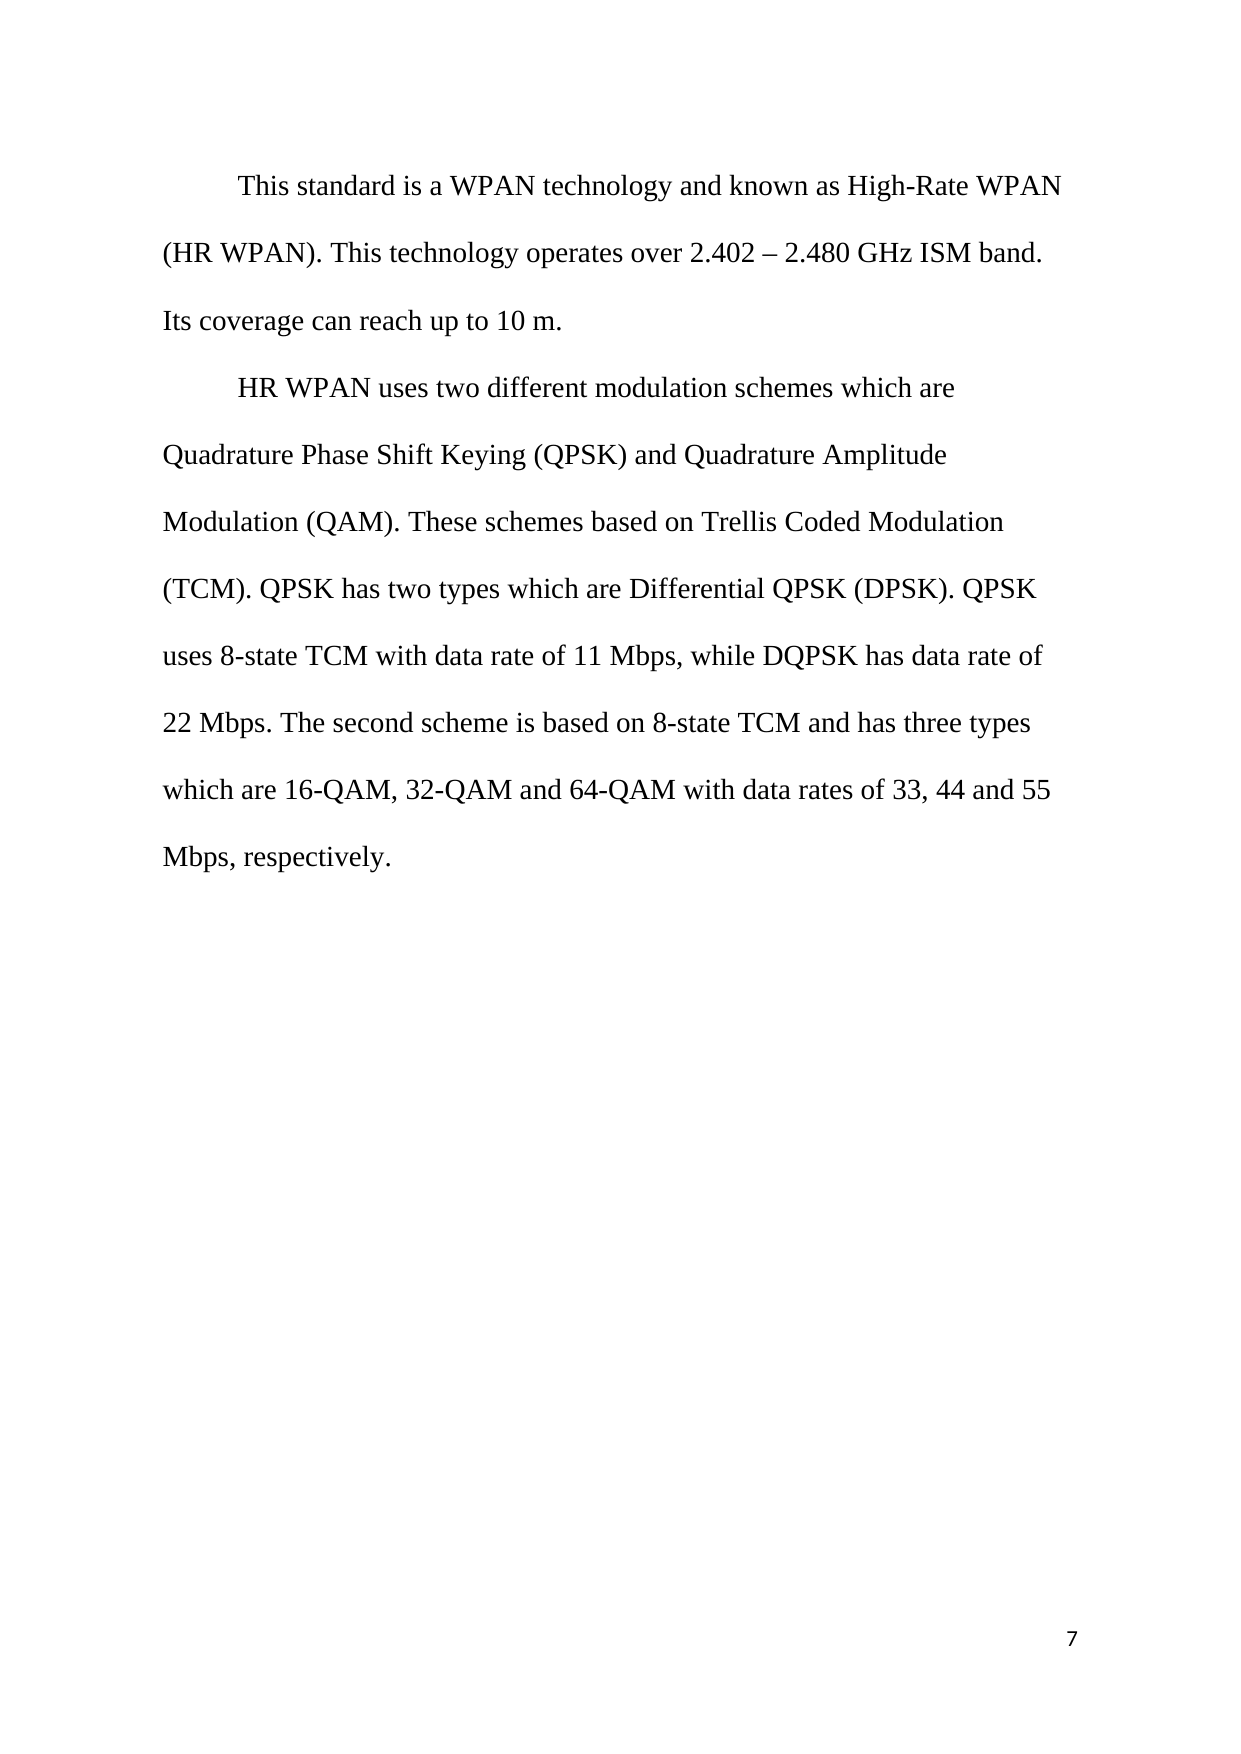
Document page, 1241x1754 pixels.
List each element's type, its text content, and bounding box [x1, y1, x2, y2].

list This standard is a WPAN technology and known as High-Rate WPAN (HR WPAN). This technology operates over 2.402 – 2.480 GHz ISM band. Its coverage can reach up to 10 m. [162, 168, 1078, 336]
list HR WPAN uses two different modulation schemes which are Quadrature Phase Shift Keying (QPSK) and Quadrature Amplitude Modulation (QAM). These schemes based on Trellis Coded Modulation (TCM). QPSK has two types which are Differential QPSK (DPSK). QPSK uses 8-state TCM with data rate of 11 Mbps, while DQPSK has data rate of 22 Mbps. The second scheme is based on 8-state TCM and has three types which are 16-QAM, 32-QAM and 64-QAM with data rates of 33, 44 and 55 Mbps, respectively. [162, 370, 1078, 873]
